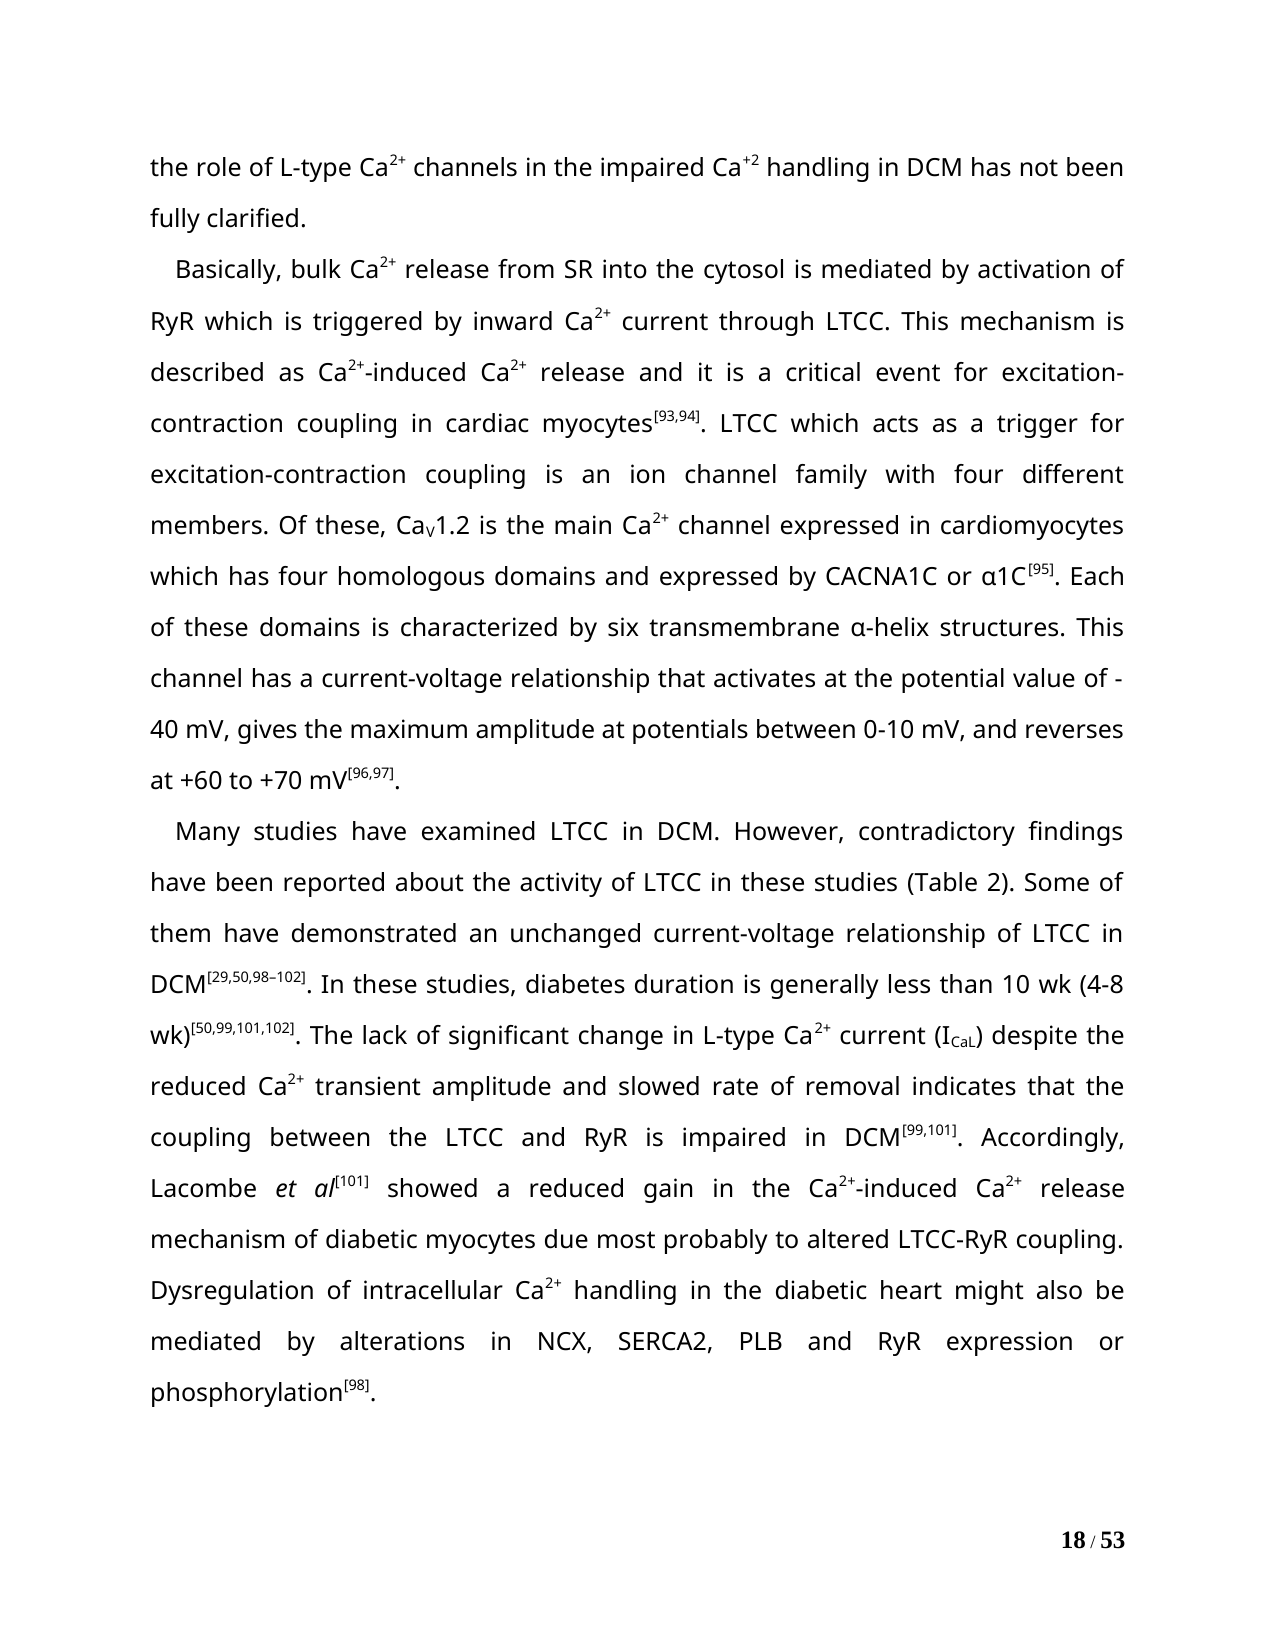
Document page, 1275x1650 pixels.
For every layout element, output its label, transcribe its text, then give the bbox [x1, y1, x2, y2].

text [150, 150, 1125, 235]
text Many studies have examined LTCC in DCM. However, contradictory findings have been reported about the activity of LTCC in these studies (Table 2). Some of them have demonstrated an unchanged current-voltage relationship of LTCC in DCM[29,50,98–102]. In these studies, diabetes duration is generally less than 10 wk (4-8 wk)[50,99,101,102]. The lack of significant change in L-type Ca2+ current (ICaL) despite the reduced Ca2+ transient amplitude and slowed rate of removal indicates that the coupling between the LTCC and RyR is impaired in DCM[99,101]. Accordingly, Lacombe et al[101] showed a reduced gain in the Ca2+-induced Ca2+ release mechanism of diabetic myocytes due most probably to altered LTCC-RyR coupling. Dysregulation of intracellular Ca2+ handling in the diabetic heart might also be mediated by alterations in NCX, SERCA2, PLB and RyR expression or phosphorylation[98]. [150, 813, 1125, 1409]
text Basically, bulk Ca2+ release from SR into the cytosol is mediated by activation of RyR which is triggered by inward Ca2+ current through LTCC. This mechanism is described as Ca2+-induced Ca2+ release and it is a critical event for excitation-contraction coupling in cardiac myocytes[93,94]. LTCC which acts as a trigger for excitation-contraction coupling is an ion channel family with four different members. Of these, CaV1.2 is the main Ca2+ channel expressed in cardiomyocytes which has four homologous domains and expressed by CACNA1C or α1C[95]. Each of these domains is characterized by six transmembrane α-helix structures. This channel has a current-voltage relationship that activates at the potential value of -40 mV, gives the maximum amplitude at potentials between 0-10 mV, and reverses at +60 to +70 mV[96,97]. [150, 252, 1125, 797]
